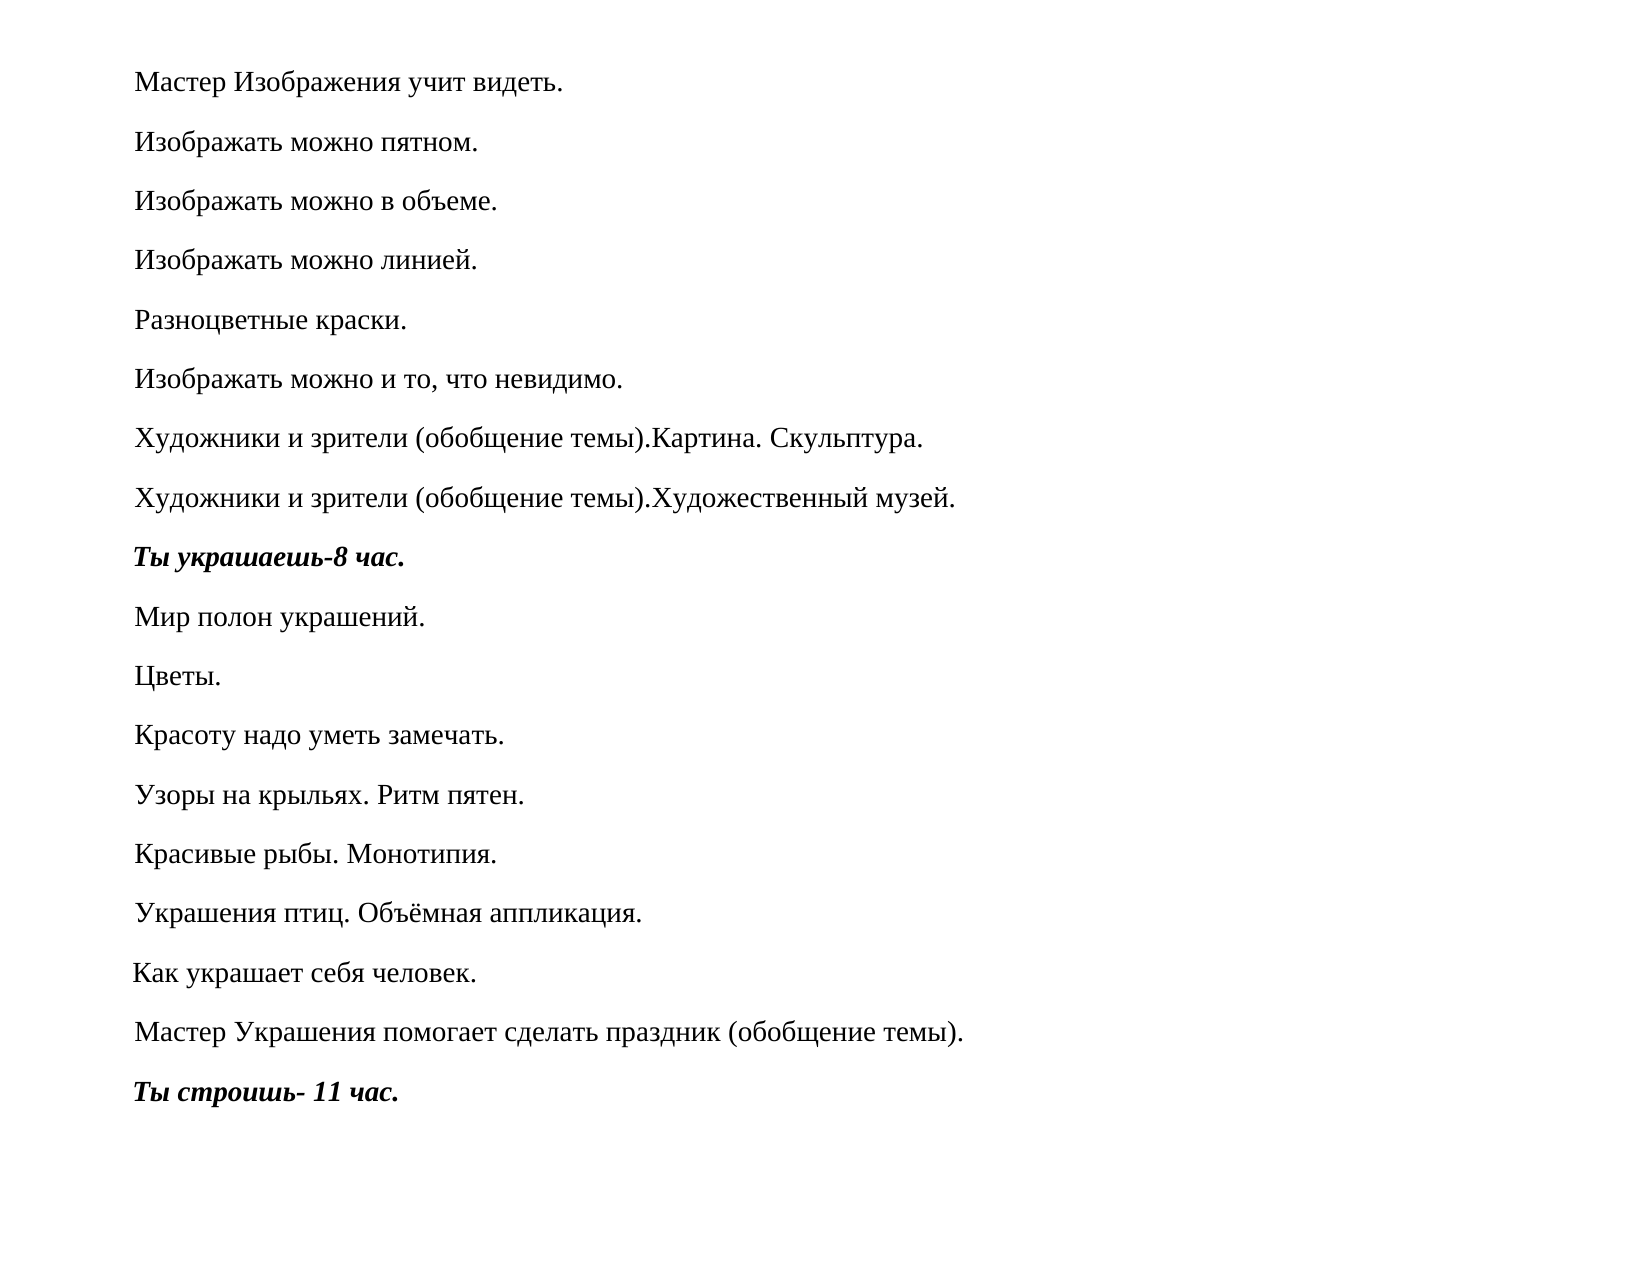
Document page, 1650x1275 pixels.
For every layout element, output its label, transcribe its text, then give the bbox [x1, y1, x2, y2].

text Мастер Украшения помогает сделать праздник (обобщение темы). [59, 1014, 1584, 1048]
text Мастер Изображения учит видеть. [59, 64, 1584, 98]
text Узоры на крыльях. Ритм пятен. [59, 777, 1584, 810]
text Как украшает себя человек. [59, 955, 1584, 988]
text Цветы. [59, 658, 1584, 692]
text Красоту надо уметь замечать. [59, 717, 1584, 751]
text Ты строишь- 11 час. [59, 1074, 1584, 1107]
text Красивые рыбы. Монотипия. [59, 836, 1584, 870]
text Украшения птиц. Объёмная аппликация. [59, 896, 1584, 929]
text Художники и зрители (обобщение темы).Картина. Скульптура. [59, 421, 1584, 454]
text Изображать можно пятном. [59, 124, 1584, 157]
text Изображать можно в объеме. [59, 183, 1584, 217]
text Ты украшаешь-8 час. [59, 539, 1584, 573]
text Мир полон украшений. [59, 599, 1584, 632]
text Художники и зрители (обобщение темы).Художественный музей. [59, 480, 1584, 513]
text Изображать можно линией. [59, 242, 1584, 276]
text Разноцветные краски. [59, 302, 1584, 335]
text Изображать можно и то, что невидимо. [59, 361, 1584, 395]
